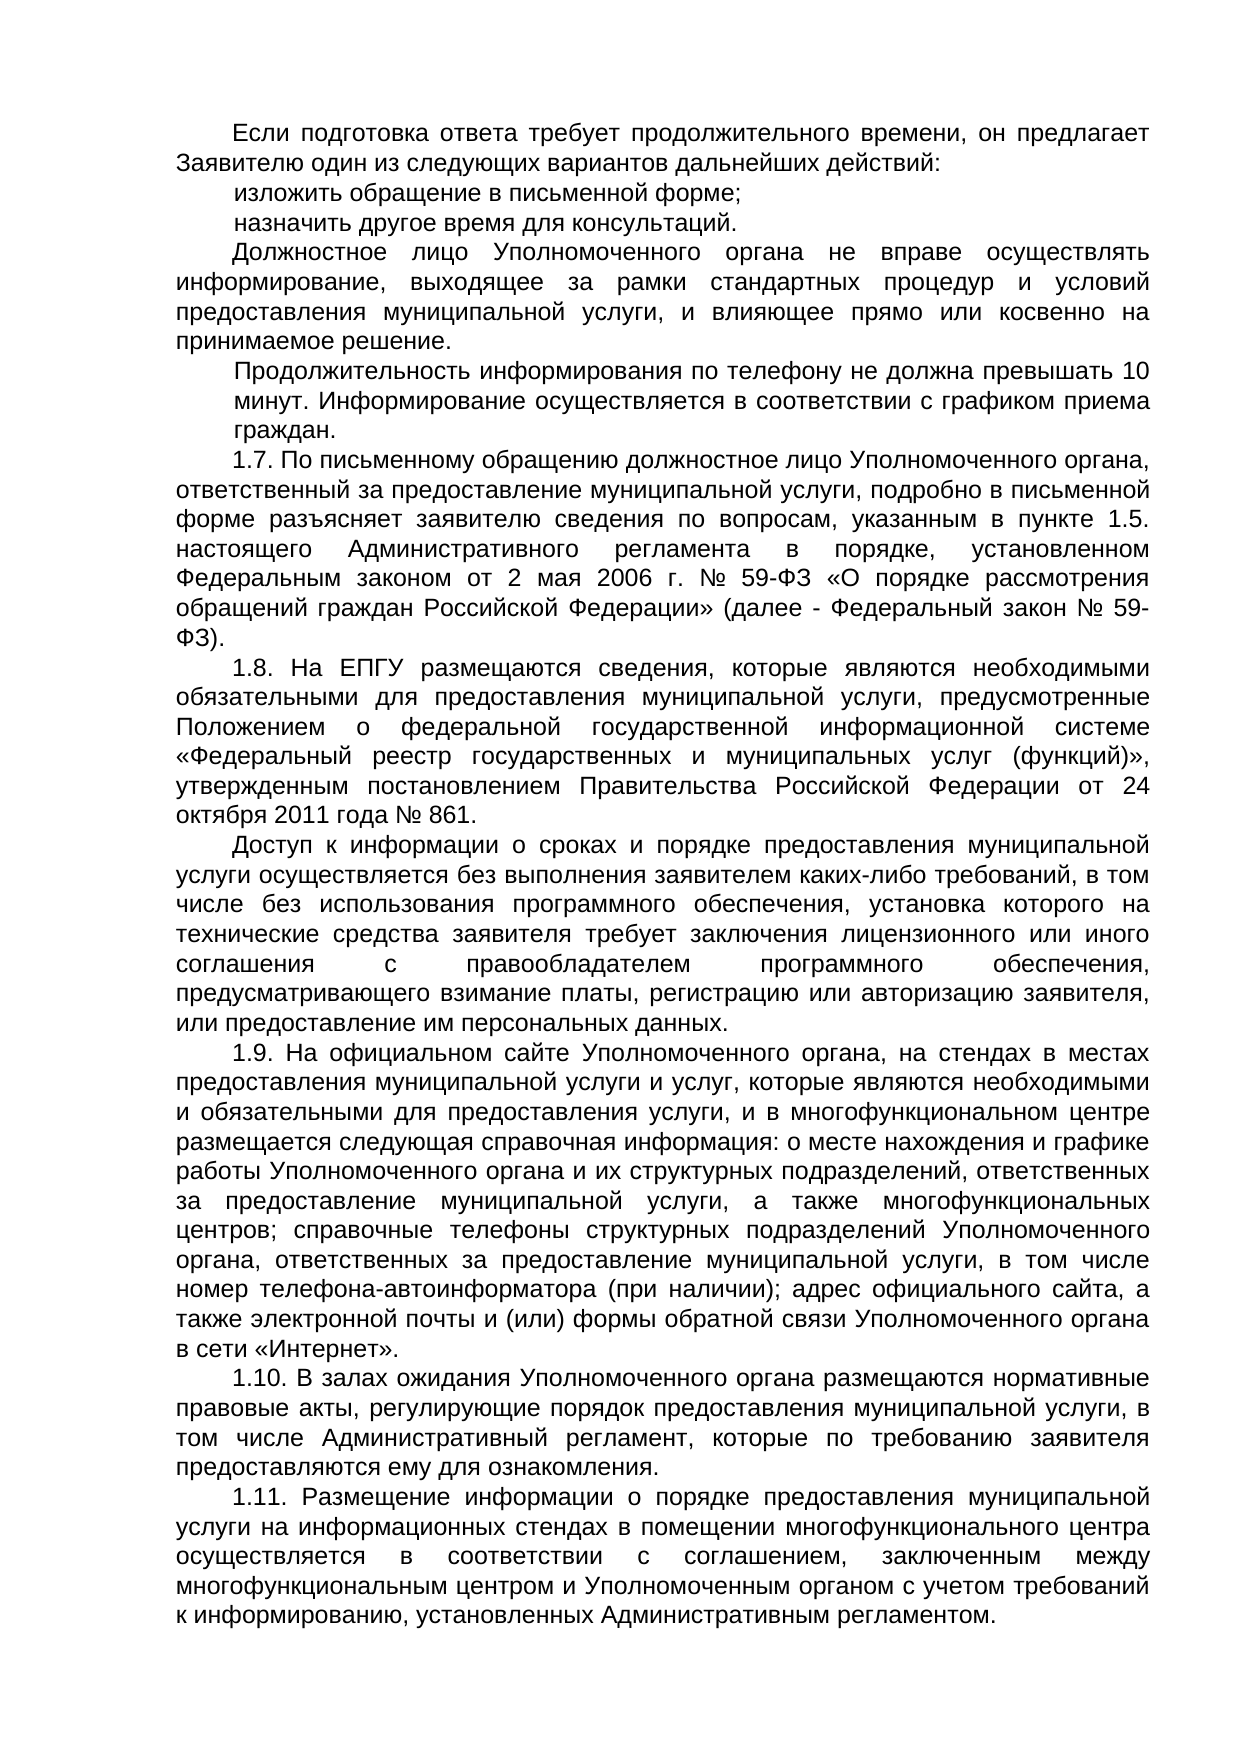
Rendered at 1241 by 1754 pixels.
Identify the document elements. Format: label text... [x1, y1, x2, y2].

text 1.11. Размещение информации о порядке предоставления муниципальной услуги на информационных стендах в помещении многофункционального центра осуществляется в соответствии с соглашением, заключенным между многофункциональным центром и Уполномоченным органом с учетом требований к информированию, установленных Административным регламентом. [176, 1482, 1151, 1629]
text назначить другое время для консультаций. [233, 207, 788, 236]
text Должностное лицо Уполномоченного органа не вправе осуществлять информирование, выходящее за рамки стандартных процедур и условий предоставления муниципальной услуги, и влияющее прямо или косвенно на принимаемое решение. [176, 237, 1151, 355]
text Если подготовка ответа требует продолжительного времени, он предлагает Заявителю один из следующих вариантов дальнейших действий: [176, 118, 1151, 176]
text 1.8. На ЕПГУ размещаются сведения, которые являются необходимыми обязательными для предоставления муниципальной услуги, предусмотренные Положением о федеральной государственной информационной системе «Федеральный реестр государственных и муниципальных услуг (функций)», утвержденным постановлением Правительства Российской Федерации от 24 октября 2011 года № 861. [176, 652, 1151, 829]
text 1.10. В залах ожидания Уполномоченного органа размещаются нормативные правовые акты, регулирующие порядок предоставления муниципальной услуги, в том числе Административный регламент, которые по требованию заявителя предоставляются ему для ознакомления. [176, 1363, 1151, 1481]
text Продолжительность информирования по телефону не должна превышать 10 минут. Информирование осуществляется в соответствии с графиком приема граждан. [233, 356, 1151, 444]
text Доступ к информации о сроках и порядке предоставления муниципальной услуги осуществляется без выполнения заявителем каких-либо требований, в том числе без использования программного обеспечения, установка которого на технические средства заявителя требует заключения лицензионного или иного соглашения с правообладателем программного обеспечения, предусматривающего взимание платы, регистрацию или авторизацию заявителя, или предоставление им персональных данных. [176, 830, 1151, 1037]
text 1.9. На официальном сайте Уполномоченного органа, на стендах в местах предоставления муниципальной услуги и услуг, которые являются необходимыми и обязательными для предоставления услуги, и в многофункциональном центре размещается следующая справочная информация: о месте нахождения и графике работы Уполномоченного органа и их структурных подразделений, ответственных за предоставление муниципальной услуги, а также многофункциональных центров; справочные телефоны структурных подразделений Уполномоченного органа, ответственных за предоставление муниципальной услуги, в том числе номер телефона-автоинформатора (при наличии); адрес официального сайта, а также электронной почты и (или) формы обратной связи Уполномоченного органа в сети «Интернет». [176, 1038, 1151, 1362]
text изложить обращение в письменной форме; [233, 178, 788, 206]
text 1.7. По письменному обращению должностное лицо Уполномоченного органа, ответственный за предоставление муниципальной услуги, подробно в письменной форме разъясняет заявителю сведения по вопросам, указанным в пункте 1.5. настоящего Административного регламента в порядке, установленном Федеральным законом от 2 мая 2006 г. № 59-ФЗ «О порядке рассмотрения обращений граждан Российской Федерации» (далее - Федеральный закон № 59-ФЗ). [176, 445, 1151, 651]
